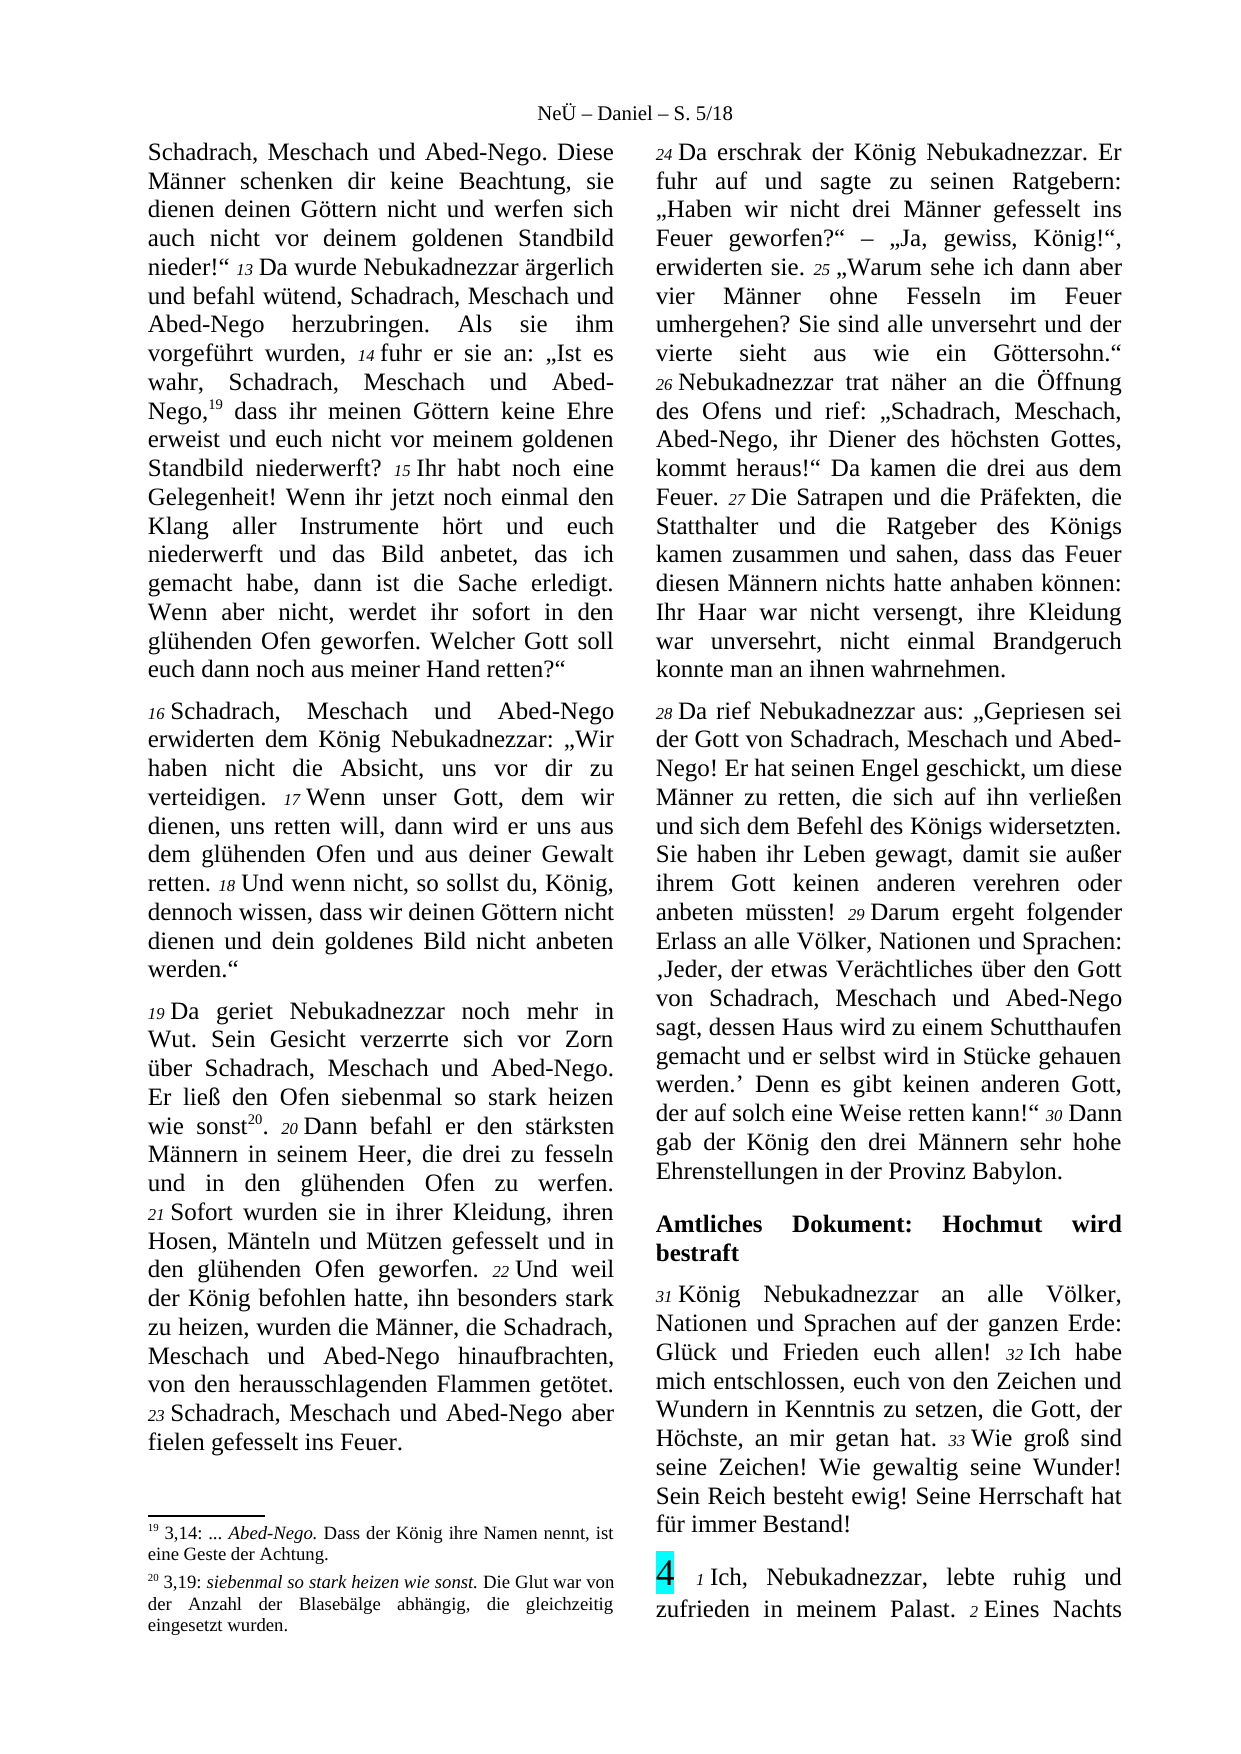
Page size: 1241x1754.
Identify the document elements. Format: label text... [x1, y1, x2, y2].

text Amtliches Dokument: Hochmut wird bestraft [656, 1209, 1122, 1267]
text 28 Da rief Nebukadnezzar aus: „Gepriesen sei der Gott von Schadrach, Meschach und Abed-Nego! Er hat seinen Engel geschickt, um diese Männer zu retten, die sich auf ihn verließen und sich dem Befehl des Königs widersetzten. Sie haben ihr Leben gewagt, damit sie außer ihrem Gott keinen anderen verehren oder anbeten müssten! 29 Darum ergeht folgender Erlass an alle Völker, Nationen und Sprachen: ‚Jeder, der etwas Verächtliches über den Gott von Schadrach, Meschach und Abed-Nego sagt, dessen Haus wird zu einem Schutthaufen gemacht und er selbst wird in Stücke gehauen werden.’ Denn es gibt keinen anderen Gott, der auf solch eine Weise retten kann!“ 30 Dann gab der König den drei Männern sehr hohe Ehrenstellungen in der Provinz Babylon. [656, 696, 1122, 1184]
text 16 Schadrach, Meschach und Abed-Nego erwiderten dem König Nebukadnezzar: „Wir haben nicht die Absicht, uns vor dir zu verteidigen. 17 Wenn unser Gott, dem wir dienen, uns retten will, dann wird er uns aus dem glühenden Ofen und aus deiner Gewalt retten. 18 Und wenn nicht, so sollst du, König, dennoch wissen, dass wir deinen Göttern nicht dienen und dein goldenes Bild nicht anbeten werden.“ [148, 696, 614, 983]
text 24 Da erschrak der König Nebukadnezzar. Er fuhr auf und sagte zu seinen Ratgebern: „Haben wir nicht drei Männer gefesselt ins Feuer geworfen?“ – „Ja, gewiss, König!“, erwiderten sie. 25 „Warum sehe ich dann aber vier Männer ohne Fesseln im Feuer umhergehen? Sie sind alle unversehrt und der vierte sieht aus wie ein Göttersohn.“ 26 Nebukadnezzar trat näher an die Öffnung des Ofens und rief: „Schadrach, Meschach, Abed-Nego, ihr Diener des höchsten Gottes, kommt heraus!“ Da kamen die drei aus dem Feuer. 27 Die Satrapen und die Präfekten, die Statthalter und die Ratgeber des Königs kamen zusammen und sahen, dass das Feuer diesen Männern nichts hatte anhaben können: Ihr Haar war nicht versengt, ihre Kleidung war unversehrt, nicht einmal Brandgeruch konnte man an ihnen wahrnehmen. [656, 137, 1122, 683]
text 31 König Nebukadnezzar an alle Völker, Nationen und Sprachen auf der ganzen Erde: Glück und Frieden euch allen! 32 Ich habe mich entschlossen, euch von den Zeichen und Wundern in Kenntnis zu setzen, die Gott, der Höchste, an mir getan hat. 33 Wie groß sind seine Zeichen! Wie gewaltig seine Wunder! Sein Reich besteht ewig! Seine Herrschaft hat für immer Bestand! [656, 1279, 1122, 1538]
text 19 Da geriet Nebukadnezzar noch mehr in Wut. Sein Gesicht verzerrte sich vor Zorn über Schadrach, Meschach und Abed-Nego. Er ließ den Ofen siebenmal so stark heizen wie sonst. 20 Dann befahl er den stärksten Männern in seinem Heer, die drei zu fesseln und in den glühenden Ofen zu werfen. 21 Sofort wurden sie in ihrer Kleidung, ihren Hosen, Mänteln und Mützen gefesselt und in den glühenden Ofen geworfen. 22 Und weil der König befohlen hatte, ihn besonders stark zu heizen, wurden die Männer, die Schadrach, Meschach und Abed-Nego hinaufbrachten, von den herausschlagenden Flammen getötet. 23 Schadrach, Meschach und Abed-Nego aber fielen gefesselt ins Feuer. [148, 996, 614, 1456]
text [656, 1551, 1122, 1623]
